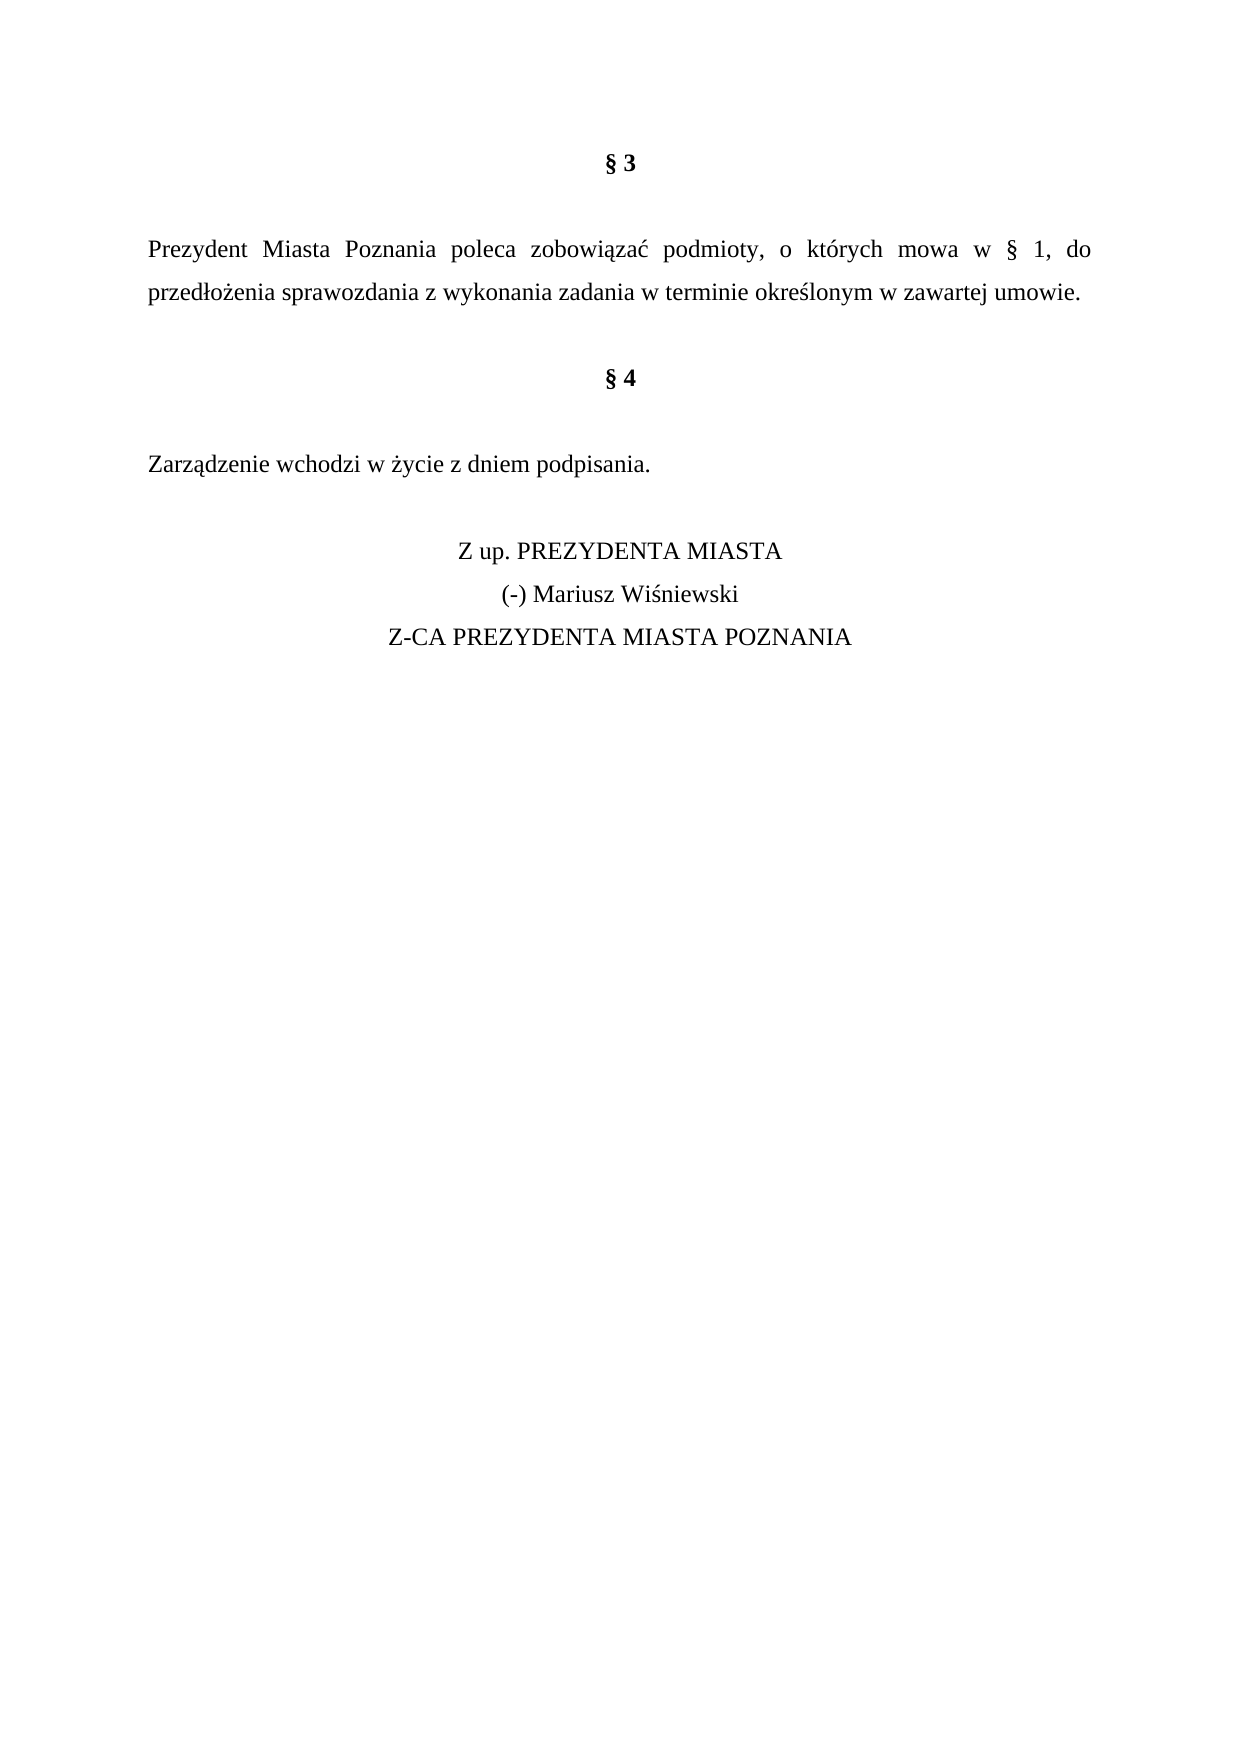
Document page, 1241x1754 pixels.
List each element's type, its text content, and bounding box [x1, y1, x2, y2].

text (-) Mariusz Wiśniewski [148, 579, 1093, 608]
text Z up. PREZYDENTA MIASTA [148, 536, 1093, 564]
text Zarządzenie wchodzi w życie z dniem podpisania. [148, 449, 1093, 478]
text § 3 [148, 148, 1093, 176]
text Z-CA PREZYDENTA MIASTA POZNANIA [148, 622, 1093, 651]
text Prezydent Miasta Poznania poleca zobowiązać podmioty, o których mowa w § 1, do przedłożenia sprawozdania z wykonania zadania w terminie określonym w zawartej umowie. [148, 234, 1093, 306]
text § 4 [148, 363, 1093, 392]
